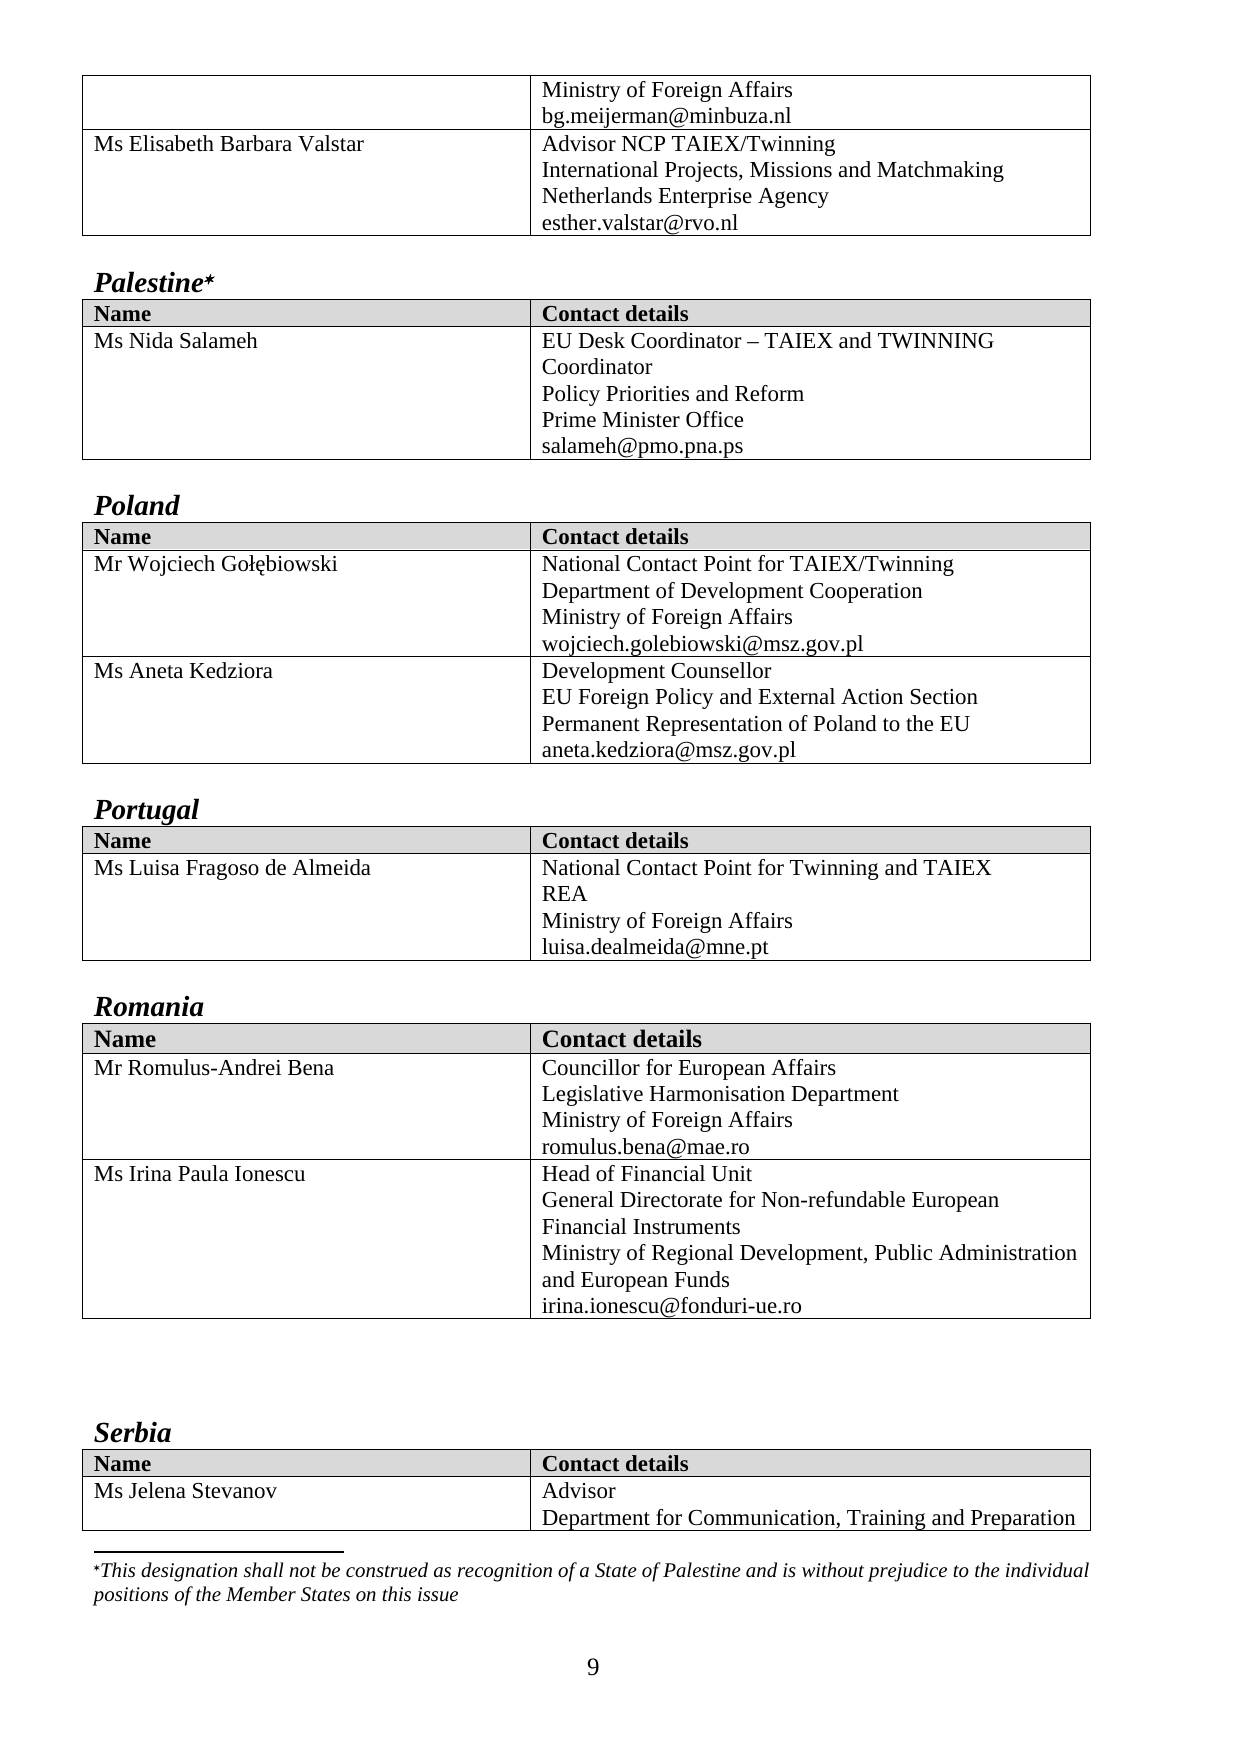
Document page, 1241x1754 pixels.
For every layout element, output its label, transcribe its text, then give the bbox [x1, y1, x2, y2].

table_header Name [83, 1024, 530, 1053]
table_cell Councillor for European Affairs Legislative Harmonisation Department Ministry of Foreign Affairs romulus.bena@mae.ro [531, 1054, 1090, 1159]
table_cell Ms Luisa Fragoso de Almeida [83, 854, 530, 959]
table_cell Mr Wojciech Gołębiowski [83, 551, 530, 656]
table_cell EU Desk Coordinator – TAIEX and TWINNING Coordinator Policy Priorities and Reform Prime Minister Office salameh@pmo.pna.ps [531, 327, 1090, 459]
text Portugal [94, 792, 1093, 826]
table_cell National Contact Point for Twinning and TAIEX REA Ministry of Foreign Affairs luisa.dealmeida@mne.pt [531, 854, 1090, 959]
text Palestine [94, 265, 1093, 298]
table_cell Ms Elisabeth Barbara Valstar [83, 130, 530, 235]
table_header Name [83, 523, 530, 549]
table_header Contact details [531, 827, 1090, 853]
table_header Contact details [531, 1450, 1090, 1476]
text Poland [94, 488, 1093, 522]
table_cell Ms Jelena Stevanov [83, 1477, 530, 1530]
table_header Name [83, 300, 530, 326]
table_header Contact details [531, 300, 1090, 326]
table_header Name [83, 827, 530, 853]
table_cell Head of Financial Unit General Directorate for Non-refundable European Financial Instruments Ministry of Regional Development, Public Administration and European Funds irina.ionescu@fonduri-ue.ro [531, 1160, 1090, 1318]
table_cell Ms Nida Salameh [83, 327, 530, 459]
table_header Name [83, 1450, 530, 1476]
table_header Contact details [531, 523, 1090, 549]
table_cell Ms Irina Paula Ionescu [83, 1160, 530, 1318]
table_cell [531, 76, 1090, 129]
text Romania [94, 989, 1093, 1023]
table_cell Development Counsellor EU Foreign Policy and External Action Section Permanent Representation of Poland to the EU aneta.kedziora@msz.gov.pl [531, 657, 1090, 762]
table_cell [83, 76, 530, 129]
table_cell National Contact Point for TAIEX/Twinning Department of Development Cooperation Ministry of Foreign Affairs wojciech.golebiowski@msz.gov.pl [531, 551, 1090, 656]
table_cell Mr Romulus-Andrei Bena [83, 1054, 530, 1159]
table_cell Advisor NCP TAIEX/Twinning International Projects, Missions and Matchmaking Netherlands Enterprise Agency esther.valstar@rvo.nl [531, 130, 1090, 235]
table_header Contact details [531, 1024, 1090, 1053]
text Serbia [94, 1415, 1093, 1449]
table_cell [531, 1477, 1090, 1530]
table_cell Ms Aneta Kedziora [83, 657, 530, 762]
